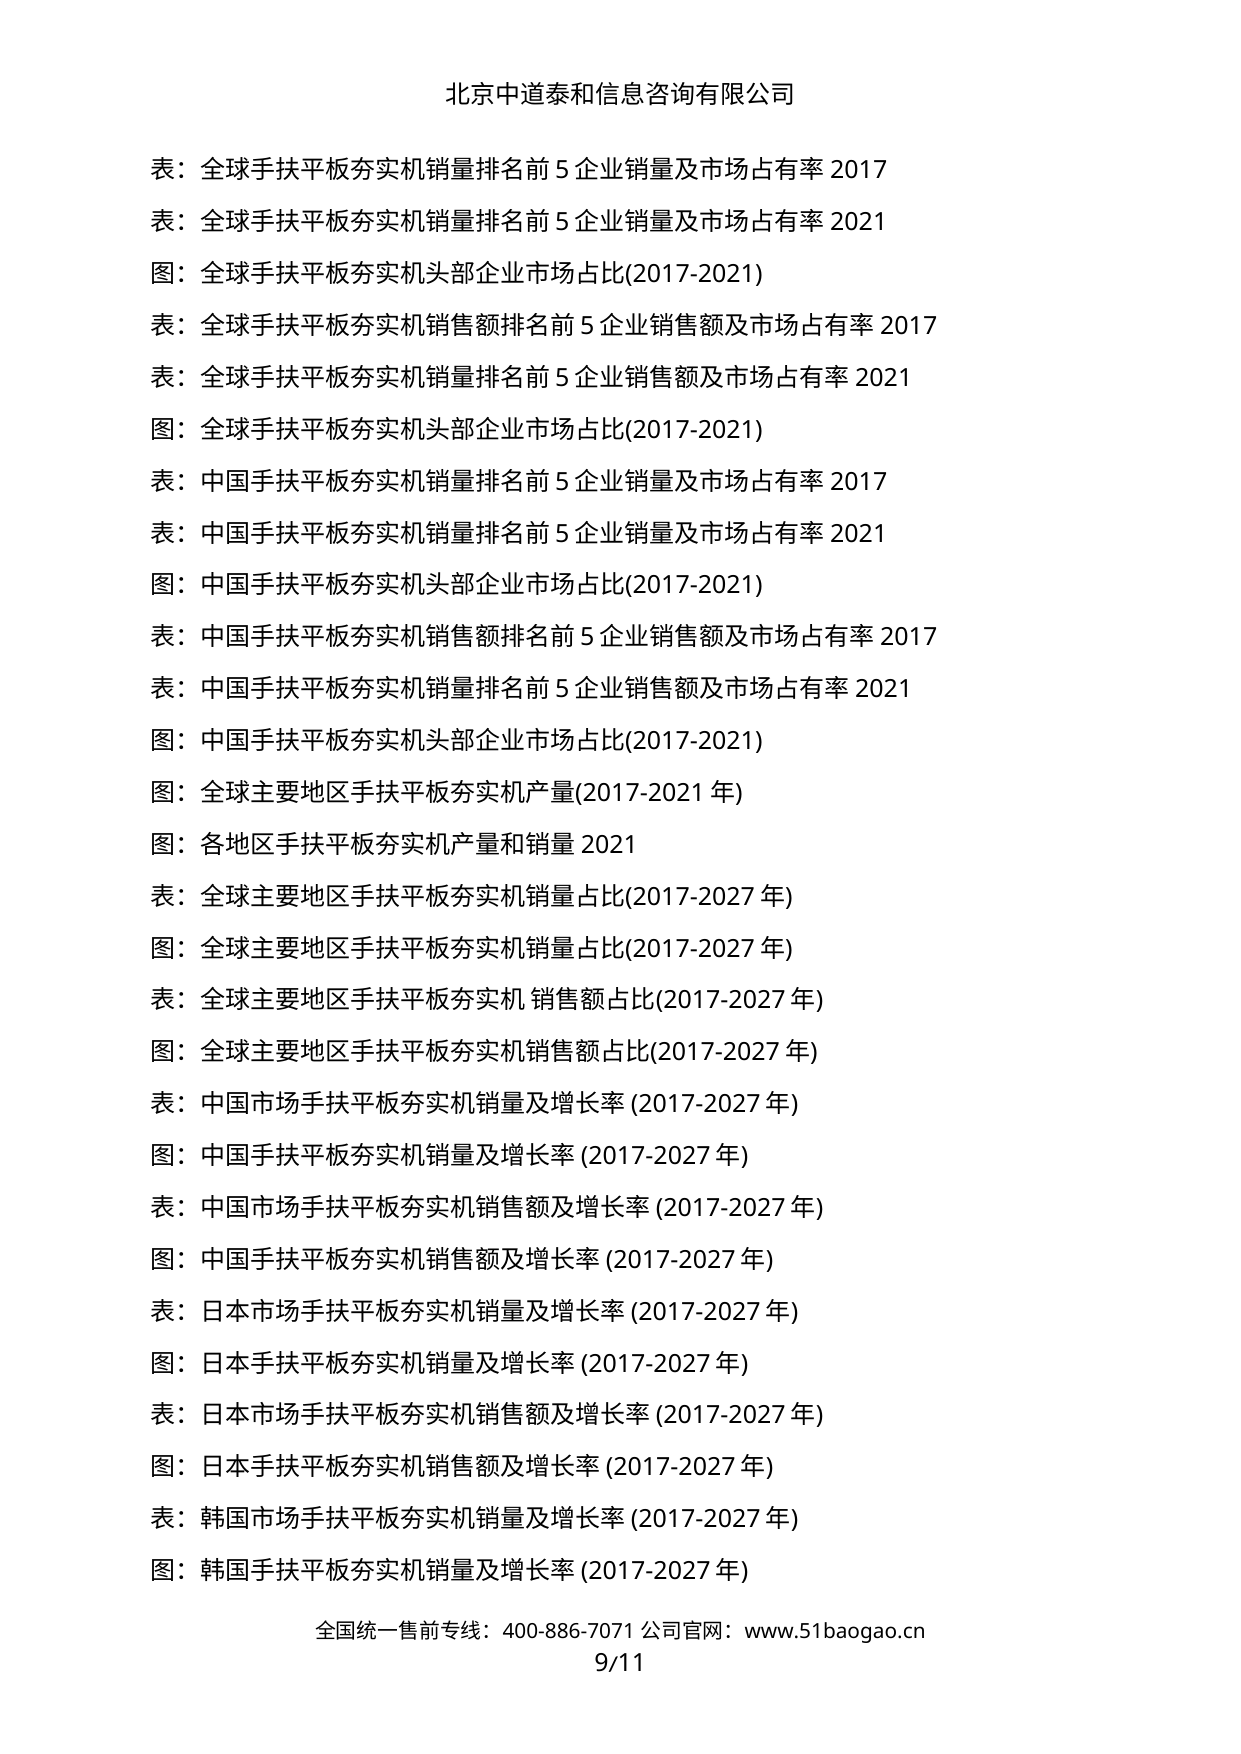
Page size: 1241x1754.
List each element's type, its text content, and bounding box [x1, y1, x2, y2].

text 表：中国市场手扶平板夯实机销售额及增长率 (2017-2027年) [150, 1187, 1090, 1224]
text 图：日本手扶平板夯实机销量及增长率 (2017-2027年) [150, 1343, 1090, 1379]
text 图：日本手扶平板夯实机销售额及增长率 (2017-2027年) [150, 1447, 1090, 1483]
text 表：中国手扶平板夯实机销量排名前5企业销售额及市场占有率 2021 [150, 669, 1090, 705]
text 表：日本市场手扶平板夯实机销售额及增长率 (2017-2027年) [150, 1395, 1090, 1431]
text 图：中国手扶平板夯实机销量及增长率 (2017-2027年) [150, 1136, 1090, 1172]
text 图：中国手扶平板夯实机头部企业市场占比(2017-2021) [150, 565, 1090, 601]
text 表：全球手扶平板夯实机销量排名前5企业销售额及市场占有率 2021 [150, 357, 1090, 394]
text 图：全球主要地区手扶平板夯实机销量占比(2017-2027年) [150, 928, 1090, 964]
text 图：全球主要地区手扶平板夯实机产量(2017-2021年) [150, 772, 1090, 809]
text 表：全球主要地区手扶平板夯实机 销售额占比(2017-2027年) [150, 980, 1090, 1016]
text 图：全球手扶平板夯实机头部企业市场占比(2017-2021) [150, 254, 1090, 290]
text 表：中国手扶平板夯实机销售额排名前5企业销售额及市场占有率 2017 [150, 617, 1090, 653]
text 图：全球手扶平板夯实机头部企业市场占比(2017-2021) [150, 409, 1090, 446]
text 表：中国手扶平板夯实机销量排名前5企业销量及市场占有率 2021 [150, 513, 1090, 549]
text 图：全球主要地区手扶平板夯实机销售额占比(2017-2027年) [150, 1032, 1090, 1068]
text 表：韩国市场手扶平板夯实机销量及增长率 (2017-2027年) [150, 1499, 1090, 1535]
text 图：中国手扶平板夯实机销售额及增长率 (2017-2027年) [150, 1239, 1090, 1276]
text 表：全球手扶平板夯实机销量排名前5企业销量及市场占有率 2017 [150, 150, 1090, 186]
text 图：韩国手扶平板夯实机销量及增长率 (2017-2027年) [150, 1551, 1090, 1587]
text 图：中国手扶平板夯实机头部企业市场占比(2017-2021) [150, 721, 1090, 757]
text 图：各地区手扶平板夯实机产量和销量 2021 [150, 824, 1090, 861]
text 表：中国市场手扶平板夯实机销量及增长率 (2017-2027年) [150, 1084, 1090, 1120]
text 表：全球手扶平板夯实机销售额排名前5企业销售额及市场占有率 2017 [150, 306, 1090, 342]
text 表：全球主要地区手扶平板夯实机销量占比(2017-2027年) [150, 876, 1090, 912]
text 表：中国手扶平板夯实机销量排名前5企业销量及市场占有率 2017 [150, 461, 1090, 497]
text 表：全球手扶平板夯实机销量排名前5企业销量及市场占有率 2021 [150, 202, 1090, 238]
text 表：日本市场手扶平板夯实机销量及增长率 (2017-2027年) [150, 1291, 1090, 1327]
